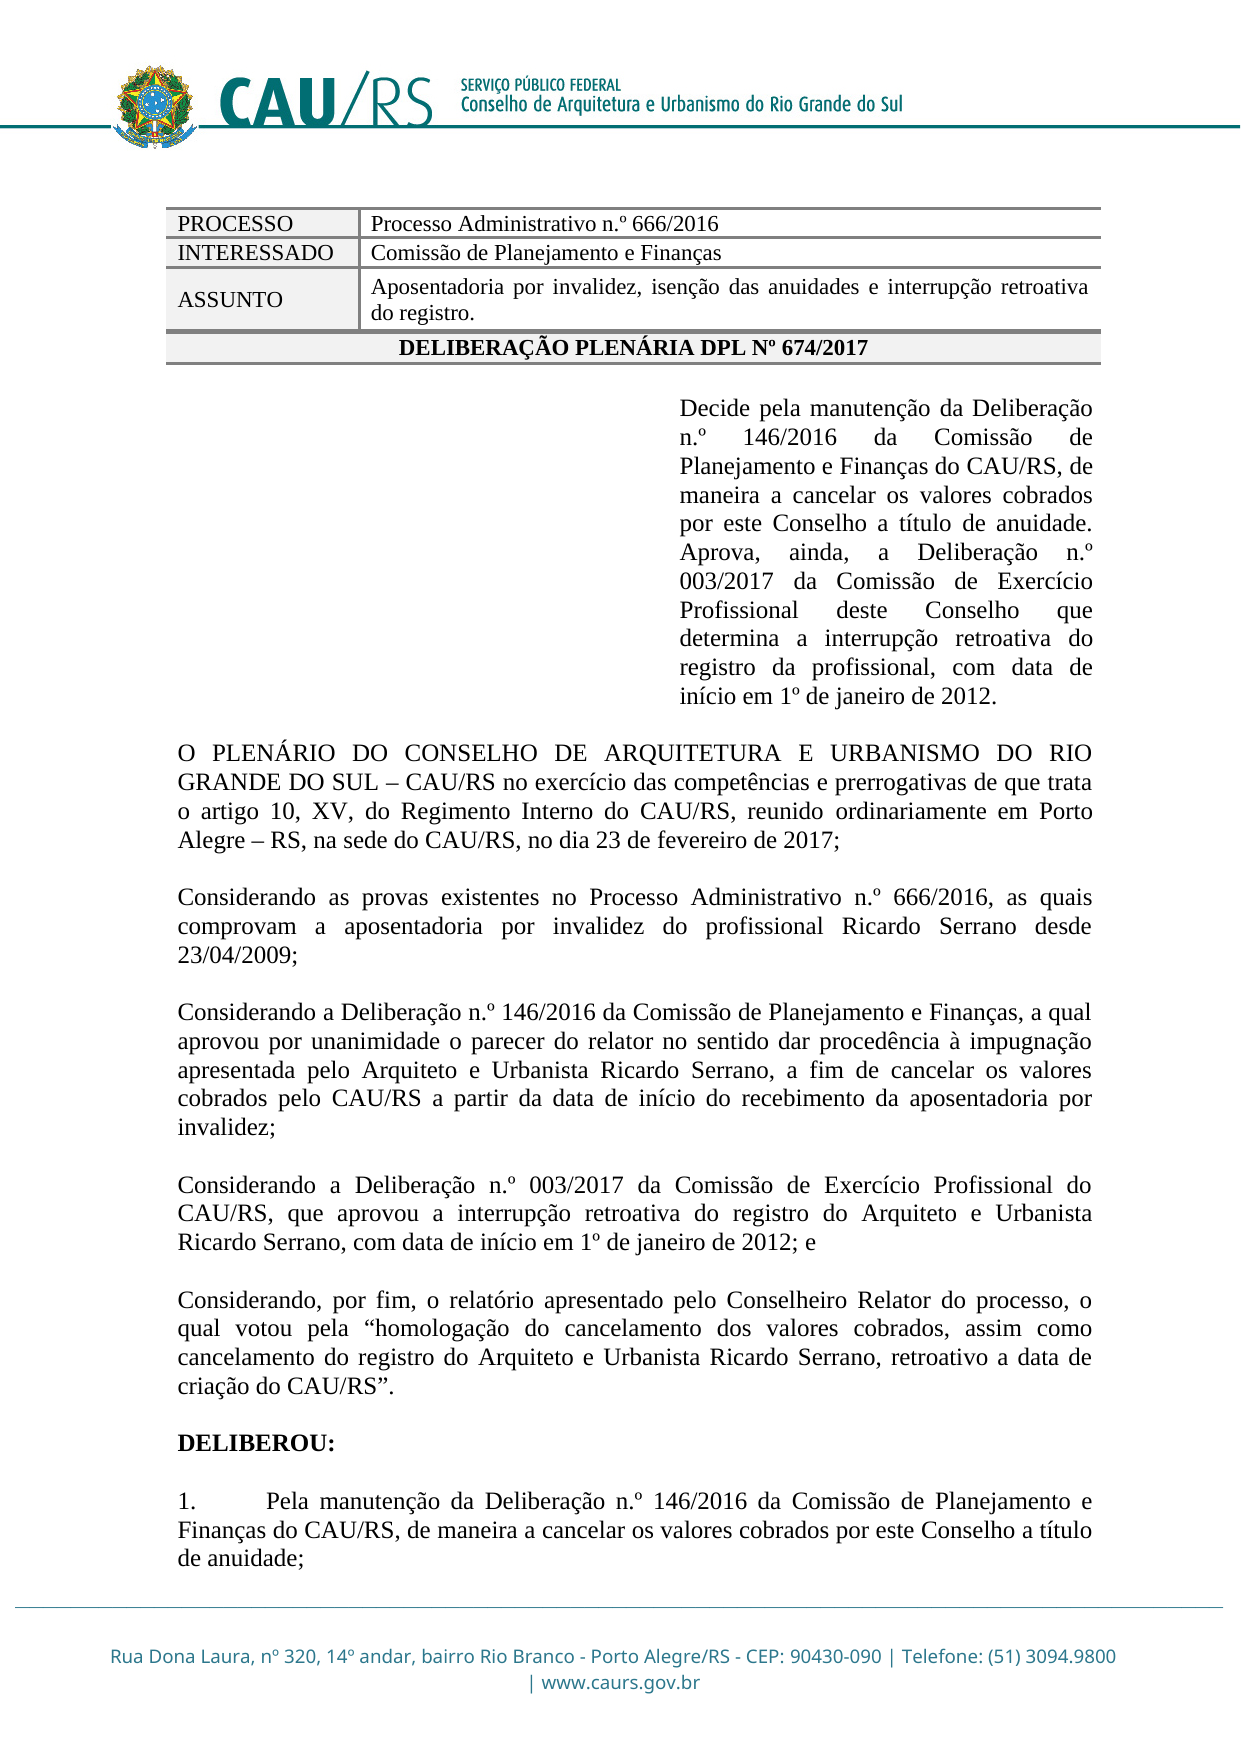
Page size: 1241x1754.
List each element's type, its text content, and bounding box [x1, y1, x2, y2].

table_header PROCESSO [166, 210, 358, 236]
table_cell Aposentadoria por invalidez, isenção das anuidades e interrupção retroativa do registro. [361, 269, 1101, 329]
text Considerando a Deliberação n.º 146/2016 da Comissão de Planejamento e Finanças, a qual aprovou por unanimidade o parecer do relator no sentido dar procedência à impugnação apresentada pelo Arquiteto e Urbanista Ricardo Serrano, a fim de cancelar os valores cobrados pelo CAU/RS a partir da data de início do recebimento da aposentadoria por invalidez; [177, 997, 1093, 1141]
table_cell Comissão de Planejamento e Finanças [361, 239, 1101, 266]
table_cell DELIBERAÇÃO PLENÁRIA DPL Nº 674/2017 [166, 334, 1101, 362]
text Decide pela manutenção da Deliberação n.º 146/2016 da Comissão de Planejamento e Finanças do CAU/RS, de maneira a cancelar os valores cobrados por este Conselho a título de anuidade. Aprova, ainda, a Deliberação n.º 003/2017 da Comissão de Exercício Profissional deste Conselho que determina a interrupção retroativa do registro da profissional, com data de início em 1º de janeiro de 2012. [679, 393, 1093, 710]
table_header Processo Administrativo n.º 666/2016 [361, 210, 1101, 236]
table_cell ASSUNTO [166, 269, 358, 329]
text O PLENÁRIO DO CONSELHO DE ARQUITETURA E URBANISMO DO RIO GRANDE DO SUL – CAU/RS no exercício das competências e prerrogativas de que trata o artigo 10, XV, do Regimento Interno do CAU/RS, reunido ordinariamente em Porto Alegre – RS, na sede do CAU/RS, no dia 23 de fevereiro de 2017; [177, 738, 1093, 853]
table_cell INTERESSADO [166, 239, 358, 266]
text Considerando a Deliberação n.º 003/2017 da Comissão de Exercício Profissional do CAU/RS, que aprovou a interrupção retroativa do registro do Arquiteto e Urbanista Ricardo Serrano, com data de início em 1º de janeiro de 2012; e [177, 1170, 1093, 1256]
text Considerando as provas existentes no Processo Administrativo n.º 666/2016, as quais comprovam a aposentadoria por invalidez do profissional Ricardo Serrano desde 23/04/2009; [177, 882, 1093, 968]
picture [0, 0, 1241, 159]
text DELIBEROU: [177, 1428, 1093, 1457]
list Pela manutenção da Deliberação n.º 146/2016 da Comissão de Planejamento e Finanças do CAU/RS, de maneira a cancelar os valores cobrados por este Conselho a título de anuidade; [177, 1486, 1093, 1572]
text Considerando, por fim, o relatório apresentado pelo Conselheiro Relator do processo, o qual votou pela “homologação do cancelamento dos valores cobrados, assim como cancelamento do registro do Arquiteto e Urbanista Ricardo Serrano, retroativo a data de criação do CAU/RS”. [177, 1285, 1093, 1400]
